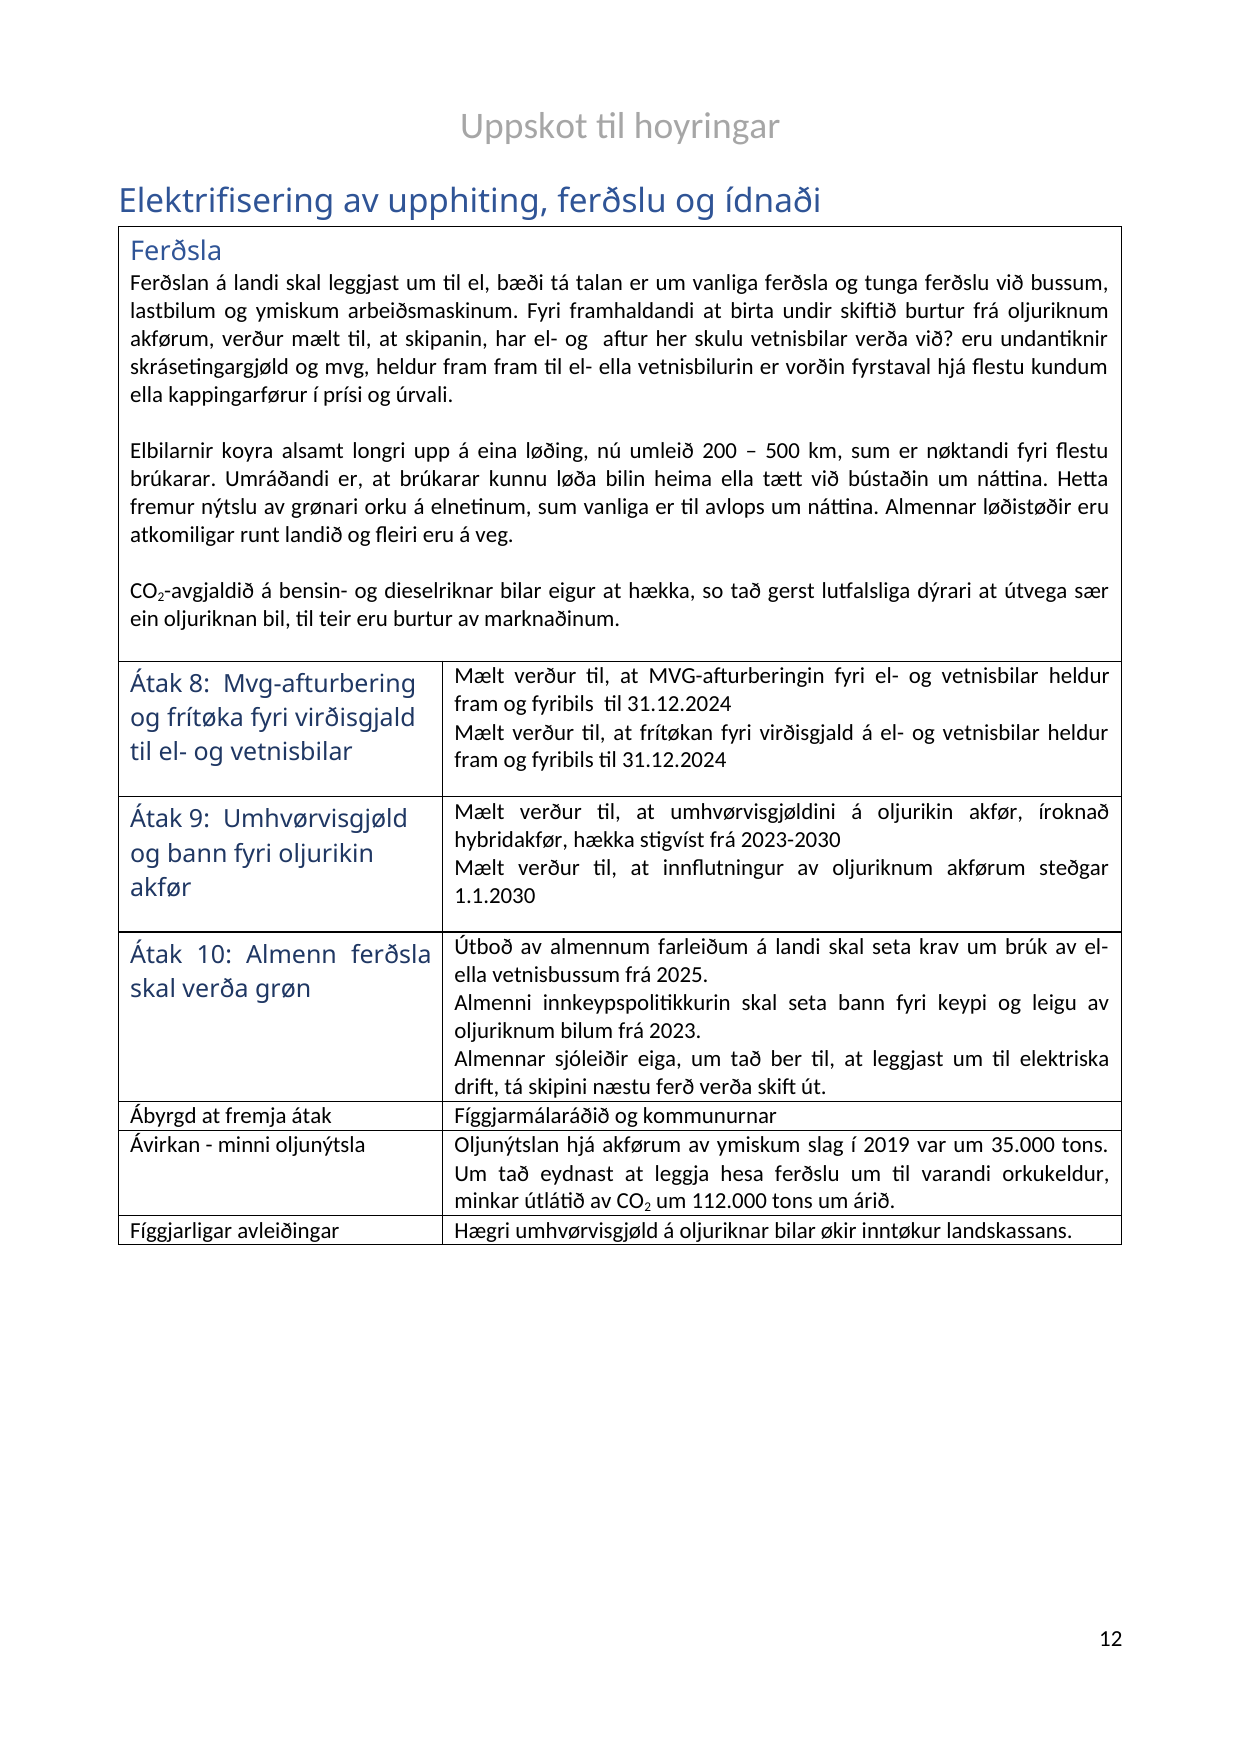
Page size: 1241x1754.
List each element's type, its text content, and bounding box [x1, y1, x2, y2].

table_cell Oljunýtslan hjá akførum av ymiskum slag í 2019 var um 35.000 tons. Um tað eydnast at leggja hesa ferðslu um til varandi orkukeldur, minkar útlátið av CO2 um 112.000 tons um árið. [443, 1131, 1121, 1215]
table_cell Mælt verður til, at umhvørvisgjøldini á oljurikin akfør, íroknað hybridakfør, hækka stigvíst frá 2023-2030 Mælt verður til, at innflutningur av oljuriknum akførum steðgar 1.1.2030 [443, 797, 1121, 931]
table_cell Átak 10: Almenn ferðsla skal verða grøn [119, 933, 442, 1101]
subtitle Elektrifisering av upphiting, ferðslu og ídnaði [118, 177, 1122, 223]
table_cell Fíggjarligar avleiðingar [119, 1216, 442, 1244]
table_cell Ávirkan - minni oljunýtsla [119, 1131, 442, 1215]
table_cell Mælt verður til, at MVG-afturberingin fyri el- og vetnisbilar heldur fram og fyribils til 31.12.2024 Mælt verður til, at frítøkan fyri virðisgjald á el- og vetnisbilar heldur fram og fyribils til 31.12.2024 [443, 662, 1121, 796]
table_cell Útboð av almennum farleiðum á landi skal seta krav um brúk av el- ella vetnisbussum frá 2025. Almenni innkeypspolitikkurin skal seta bann fyri keypi og leigu av oljuriknum bilum frá 2023. Almennar sjóleiðir eiga, um tað ber til, at leggjast um til elektriska drift, tá skipini næstu ferð verða skift út. [443, 933, 1121, 1101]
table_cell Átak 8: Mvg-afturbering og frítøka fyri virðisgjald til el- og vetnisbilar [119, 662, 442, 796]
table_cell Átak 9: Umhvørvisgjøld og bann fyri oljurikin akfør [119, 797, 442, 931]
table_cell Ábyrgd at fremja átak [119, 1102, 442, 1129]
table_cell Hægri umhvørvisgjøld á oljuriknar bilar økir inntøkur landskassans. [443, 1216, 1121, 1244]
table_header Ferðsla Ferðslan á landi skal leggjast um til el, bæði tá talan er um vanliga ferðsla og tunga ferðslu við bussum, lastbilum og ymiskum arbeiðsmaskinum. Fyri framhaldandi at birta undir skiftið burtur frá oljuriknum akførum, verður mælt til, at skipanin, har el- og aftur her skulu vetnisbilar verða við? eru undantiknir skrásetingargjøld og mvg, heldur fram fram til el- ella vetnisbilurin er vorðin fyrstaval hjá flestu kundum ella kappingarførur í prísi og úrvali. Elbilarnir koyra alsamt longri upp á eina løðing, nú umleið 200 – 500 km, sum er nøktandi fyri flestu brúkarar. Umráðandi er, at brúkarar kunnu løða bilin heima ella tætt við bústaðin um náttina. Hetta fremur nýtslu av grønari orku á elnetinum, sum vanliga er til avlops um náttina. Almennar løðistøðir eru atkomiligar runt landið og fleiri eru á veg. CO2-avgjaldið á bensin- og dieselriknar bilar eigur at hækka, so tað gerst lutfalsliga dýrari at útvega sær ein oljuriknan bil, til teir eru burtur av marknaðinum. [119, 227, 1121, 661]
table_cell Fíggjarmálaráðið og kommunurnar [443, 1102, 1121, 1129]
